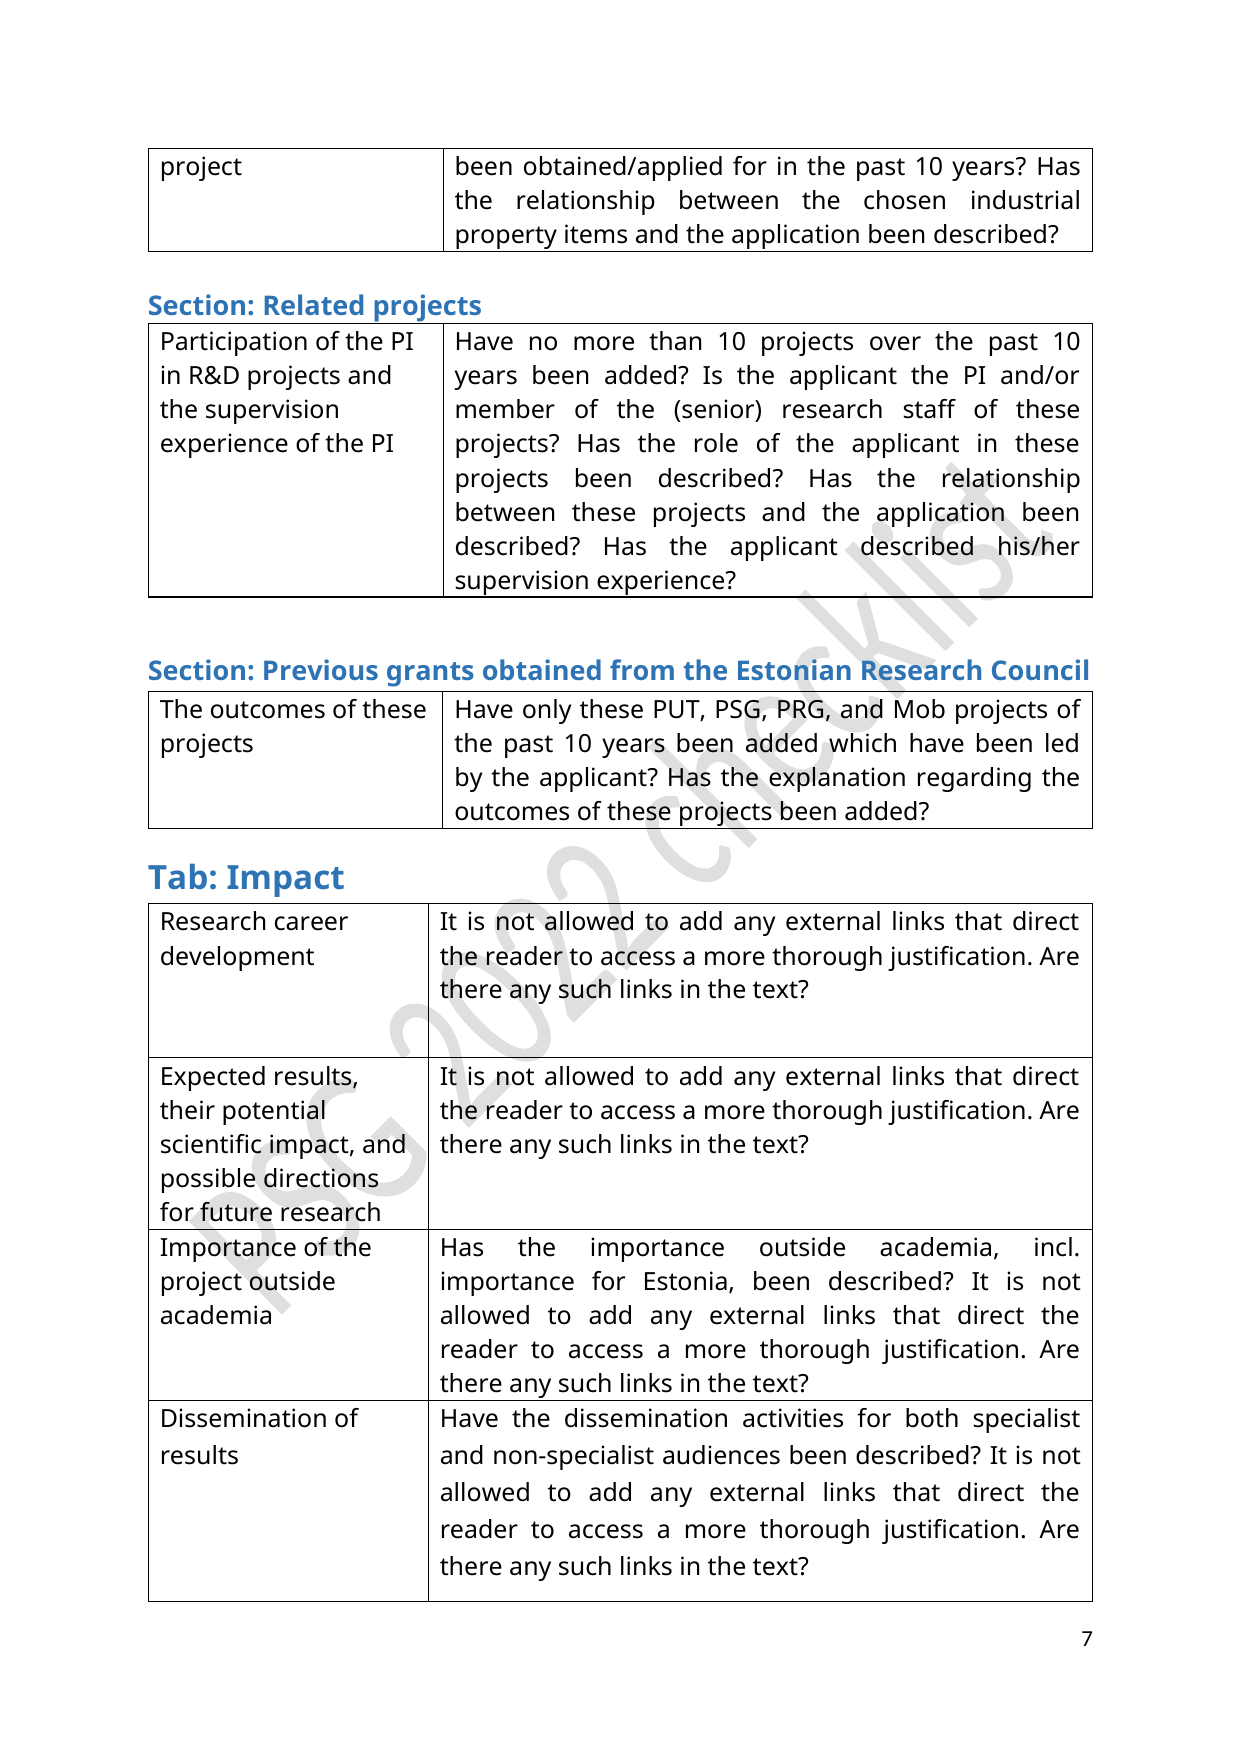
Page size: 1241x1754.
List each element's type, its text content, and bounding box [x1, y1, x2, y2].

table_cell Expected results, their potential scientific impact, and possible directions for future research [149, 1058, 428, 1229]
table_header Have no more than 10 projects over the past 10 years been added? Is the applicant the PI and/or member of the (senior) research staff of these projects? Has the role of the applicant in these projects been described? Has the relationship between these projects and the application been described? Has the applicant described his/her supervision experience? [444, 324, 1092, 596]
table_cell Has the importance outside academia, incl. importance for Estonia, been described? It is not allowed to add any external links that direct the reader to access a more thorough justification. Are there any such links in the text? [429, 1230, 1092, 1400]
table_header Participation of the PI in R&D projects and the supervision experience of the PI [149, 324, 443, 596]
table_header Research career development [149, 904, 428, 1057]
text Section: Related projects [148, 286, 1092, 323]
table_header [149, 149, 443, 251]
table_cell Importance of the project outside academia [149, 1230, 428, 1400]
subtitle Section: Previous grants obtained from the Estonian Research Council [148, 651, 1092, 688]
table_cell Have the dissemination activities for both specialist and non-specialist audiences been described? It is not allowed to add any external links that direct the reader to access a more thorough justification. Are there any such links in the text? [429, 1401, 1092, 1601]
table_header The outcomes of these projects [149, 692, 442, 828]
table_header It is not allowed to add any external links that direct the reader to access a more thorough justification. Are there any such links in the text? [429, 904, 1092, 1057]
table_cell Dissemination of results [149, 1401, 428, 1601]
table_cell It is not allowed to add any external links that direct the reader to access a more thorough justification. Are there any such links in the text? [429, 1058, 1092, 1229]
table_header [444, 149, 1092, 251]
subtitle Tab: Impact [148, 854, 1092, 899]
table_header Have only these PUT, PSG, PRG, and Mob projects of the past 10 years been added which have been led by the applicant? Has the explanation regarding the outcomes of these projects been added? [443, 692, 1092, 828]
